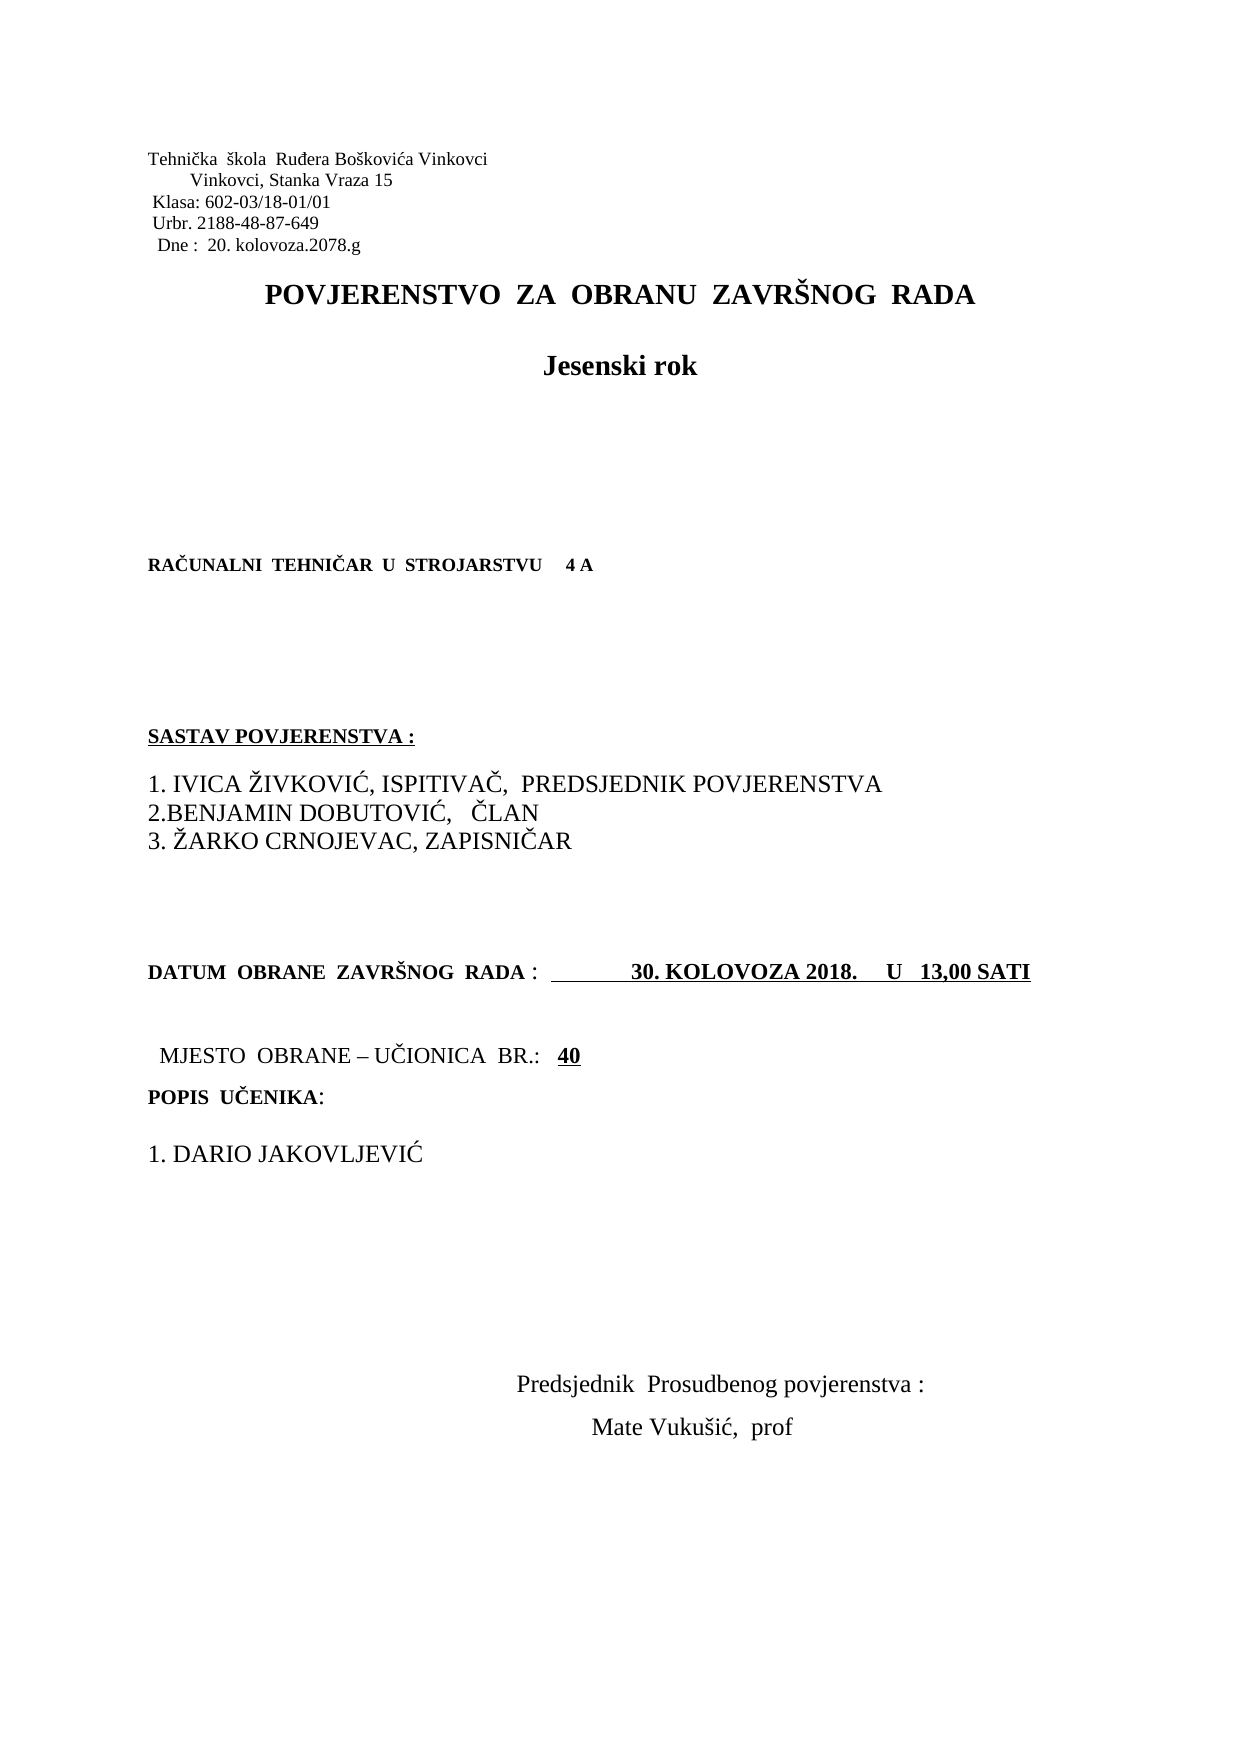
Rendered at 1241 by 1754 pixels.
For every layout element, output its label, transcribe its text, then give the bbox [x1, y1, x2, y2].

text Vinkovci, Stanka Vraza 15 [148, 169, 1093, 191]
text DATUM OBRANE ZAVRŠNOG RADA : 30. KOLOVOZA 2018. U 13,00 SATI [148, 956, 1093, 984]
text Jesenski rok [148, 348, 1093, 382]
text POPIS UČENIKA: [148, 1081, 1093, 1110]
text Mate Vukušić, prof [148, 1412, 1093, 1441]
text Klasa: 602-03/18-01/01 [148, 191, 1093, 212]
text Urbr. 2188-48-87-649 [148, 212, 1093, 234]
text POVJERENSTVO ZA OBRANU ZAVRŠNOG RADA [148, 277, 1093, 311]
text 2.BENJAMIN DOBUTOVIĆ, ČLAN [148, 798, 1093, 826]
text 3. ŽARKO CRNOJEVAC, ZAPISNIČAR [148, 826, 1093, 855]
text SASTAV POVJERENSTVA : [148, 724, 1093, 748]
text Dne : 20. kolovoza.2078.g [148, 234, 1093, 255]
text MJESTO OBRANE – UČIONICA BR.: 40 [148, 1042, 1093, 1068]
text 1. DARIO JAKOVLJEVIĆ [148, 1139, 1093, 1168]
text Predsjednik Prosudbenog povjerenstva : [148, 1369, 1093, 1398]
text 1. IVICA ŽIVKOVIĆ, ISPITIVAČ, PREDSJEDNIK POVJERENSTVA [148, 769, 1093, 798]
text Tehnička škola Ruđera Boškovića Vinkovci [148, 148, 1093, 169]
text RAČUNALNI TEHNIČAR U STROJARSTVU 4 A [148, 554, 1093, 576]
